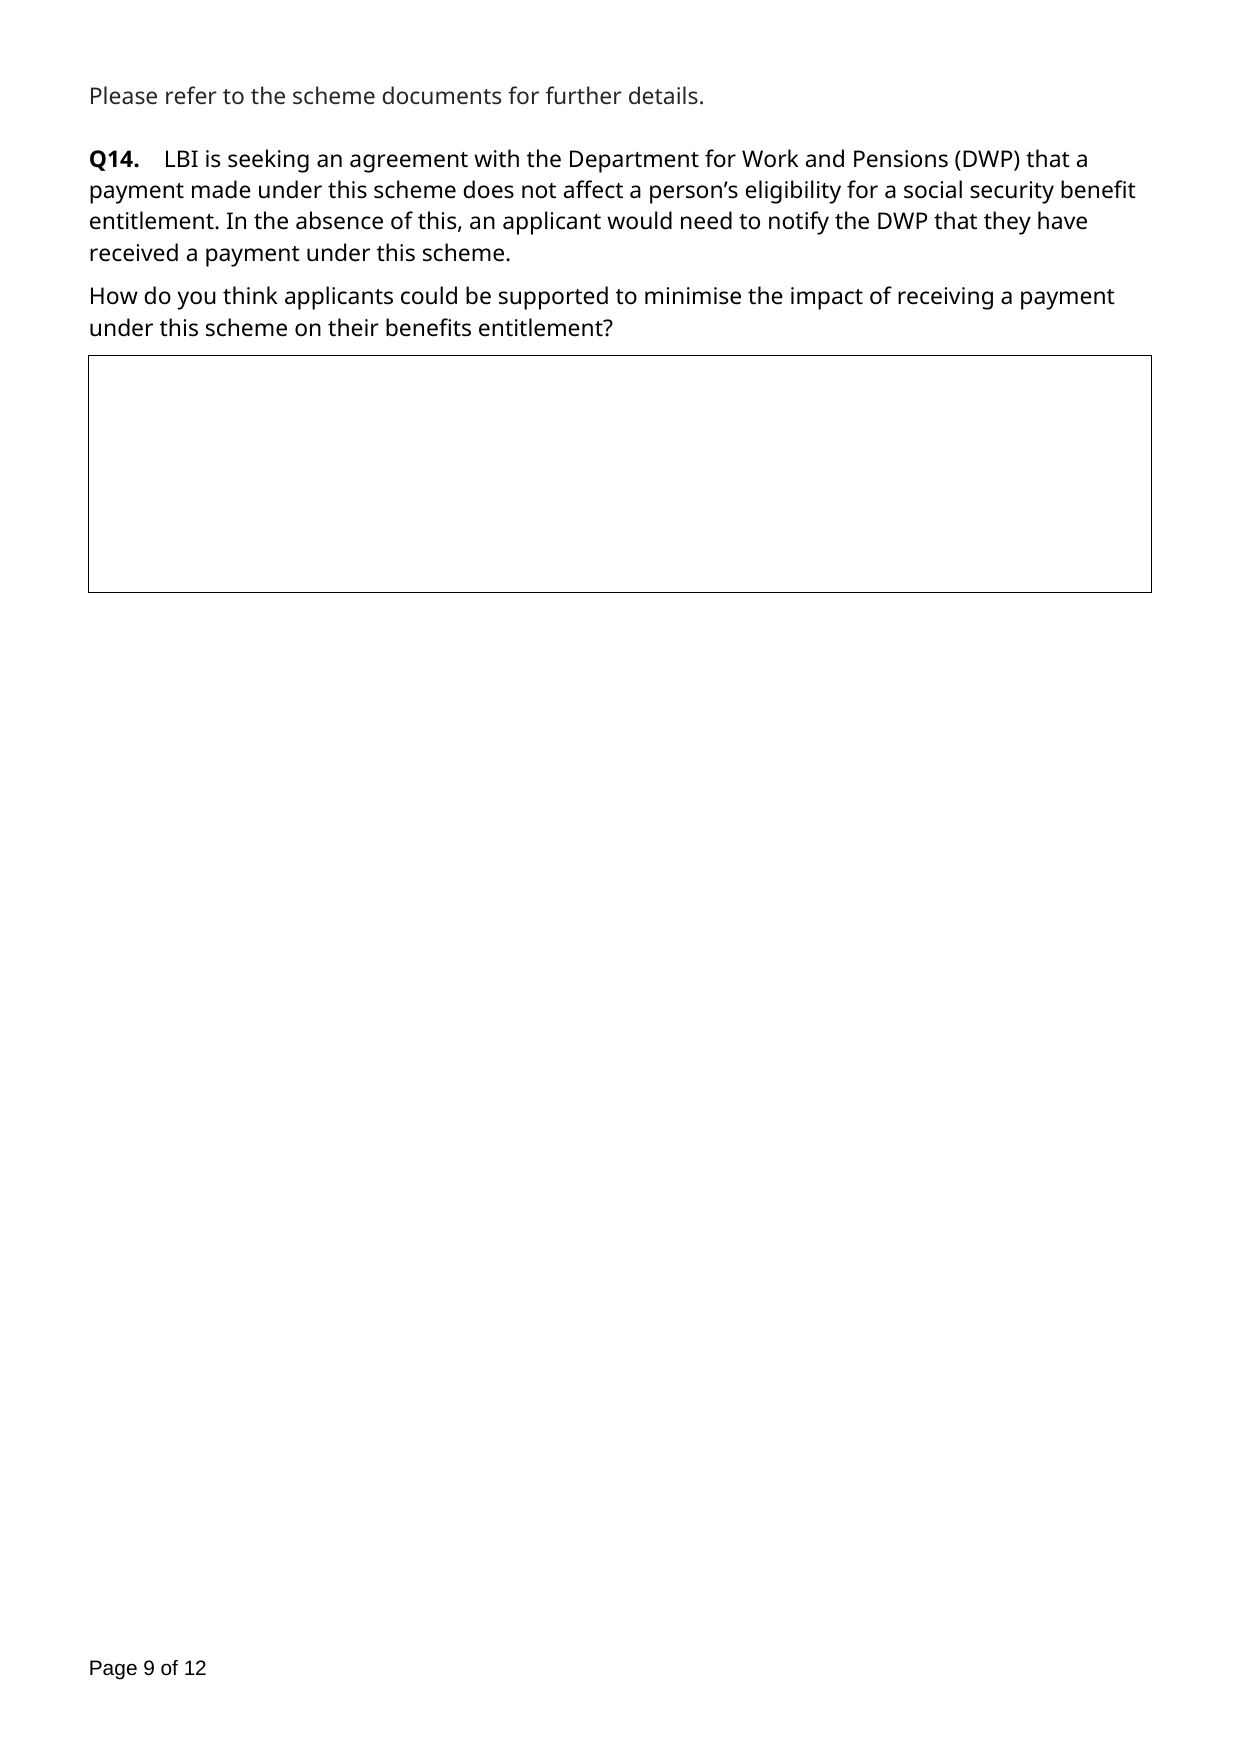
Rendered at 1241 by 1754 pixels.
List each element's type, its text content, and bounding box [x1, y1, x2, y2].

text Q14. LBI is seeking an agreement with the Department for Work and Pensions (DWP) that a payment made under this scheme does not affect a person’s eligibility for a social security benefit entitlement. In the absence of this, an applicant would need to notify the DWP that they have received a payment under this scheme. [89, 143, 1152, 268]
text How do you think applicants could be supported to minimise the impact of receiving a payment under this scheme on their benefits entitlement? [89, 280, 1152, 343]
table_header [89, 356, 1151, 592]
